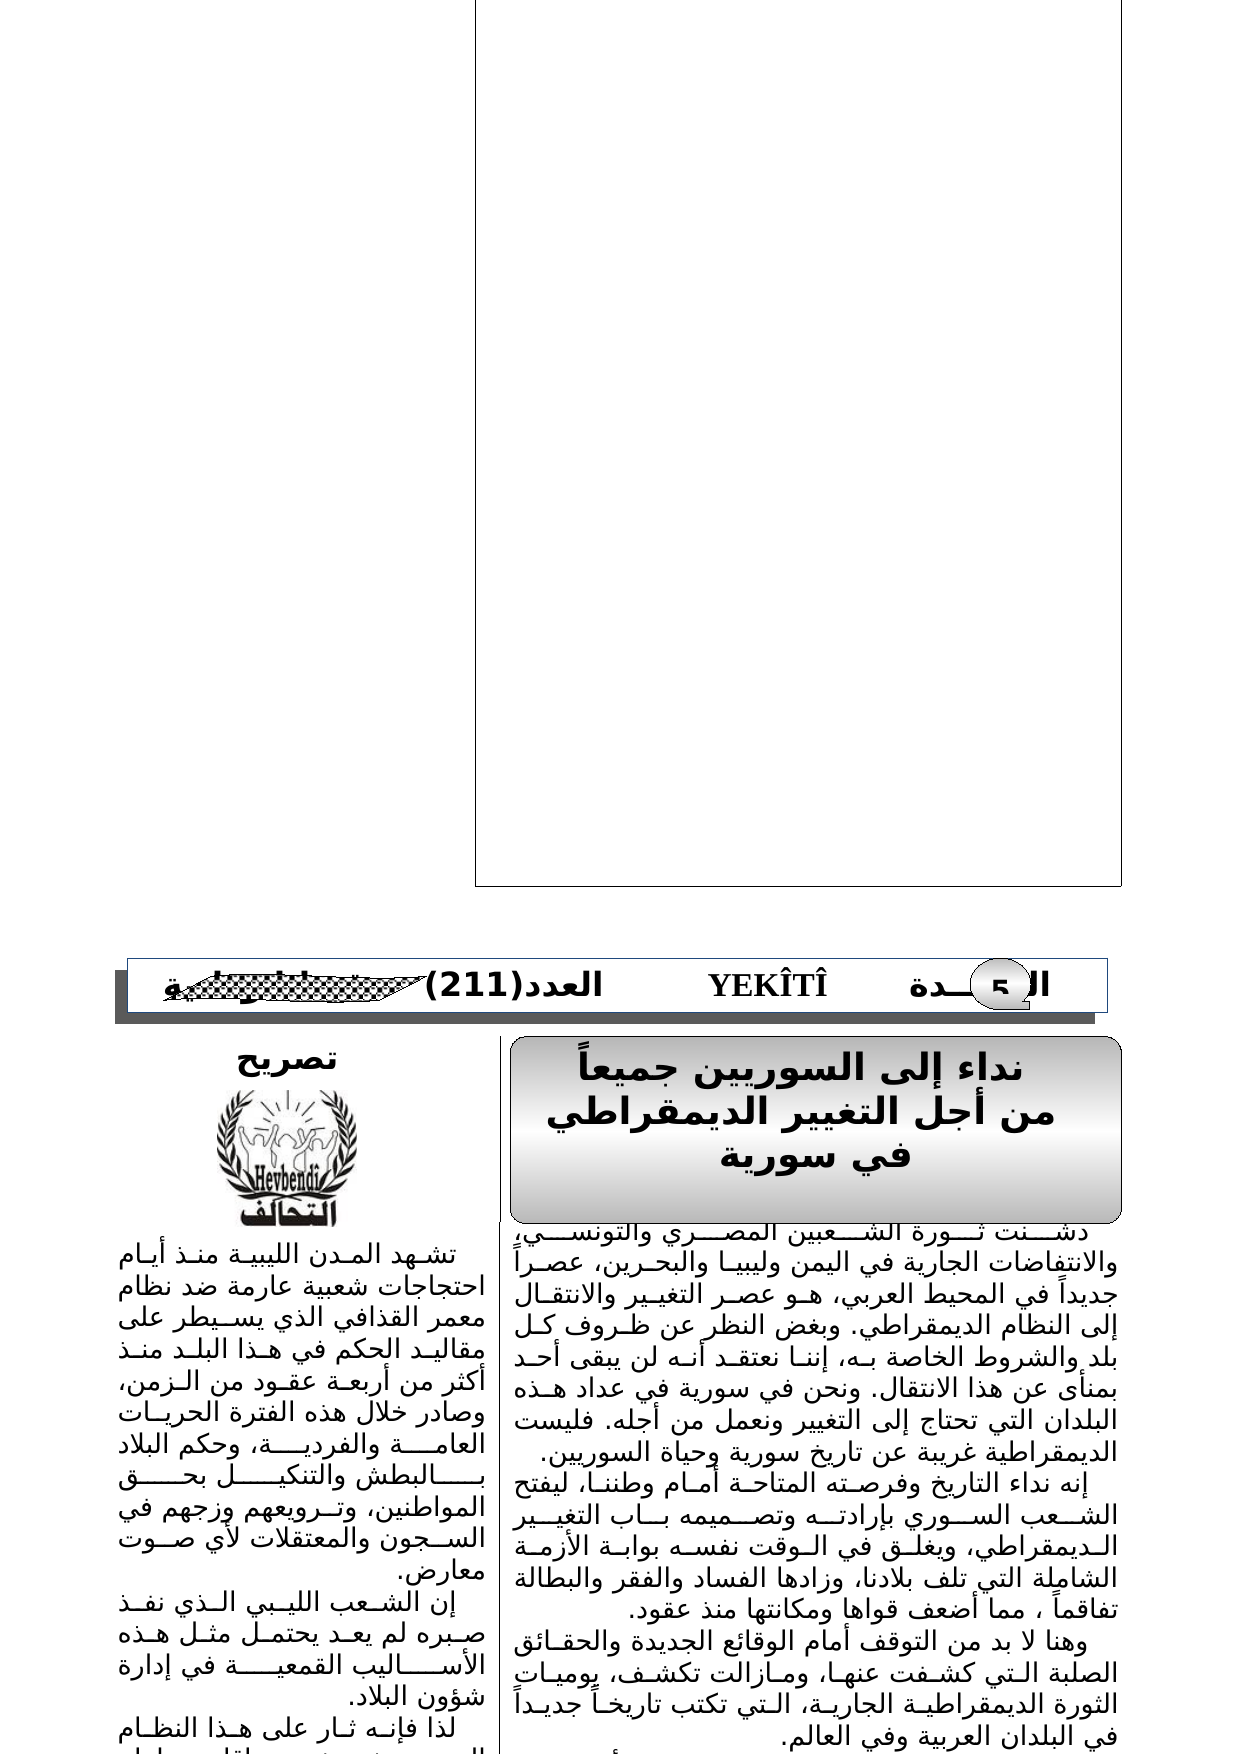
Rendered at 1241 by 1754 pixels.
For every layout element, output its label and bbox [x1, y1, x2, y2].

picture [168, 974, 423, 1002]
picture [217, 1090, 357, 1227]
